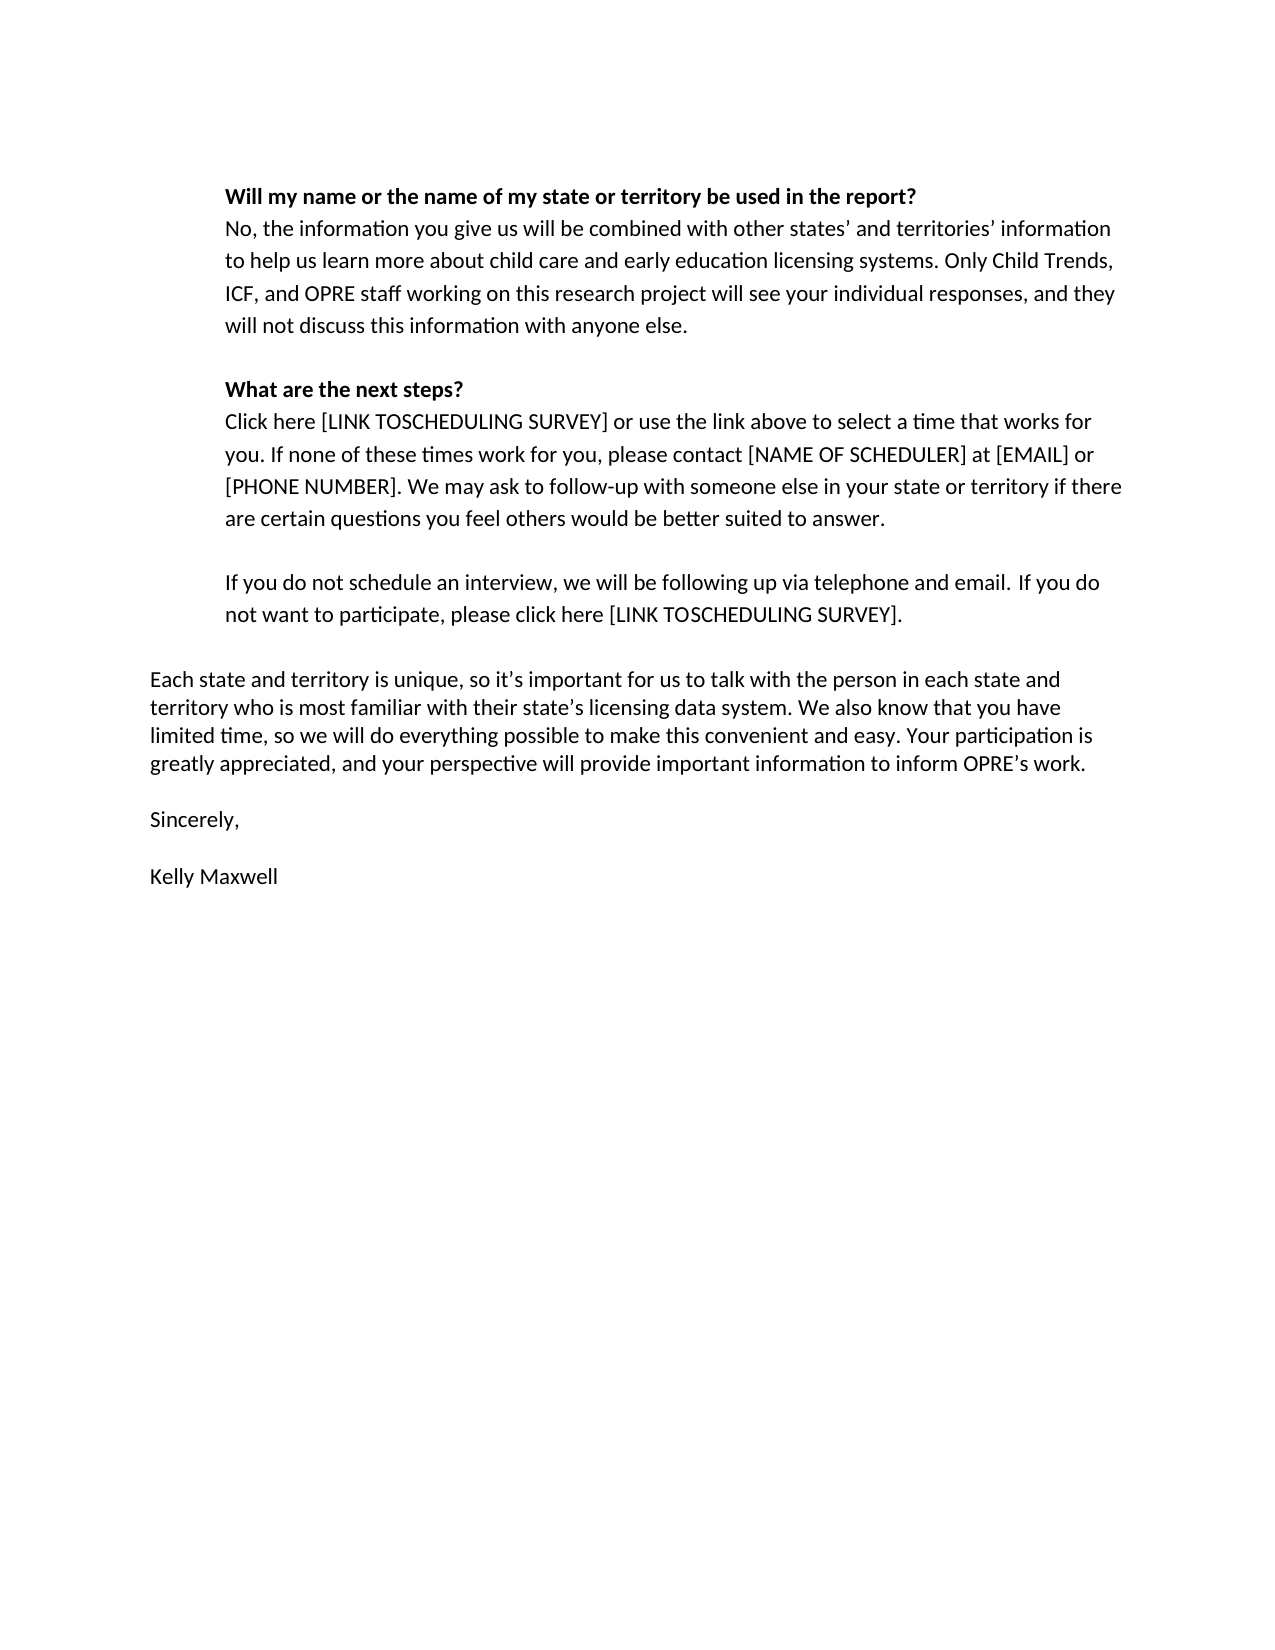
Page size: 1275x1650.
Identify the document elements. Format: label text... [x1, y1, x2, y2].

text Each state and territory is unique, so it’s important for us to talk with the person in each state and territory who is most familiar with their state’s licensing data system. We also know that you have limited time, so we will do everything possible to make this convenient and easy. Your participation is greatly appreciated, and your perspective will provide important information to inform OPRE’s work. [150, 665, 1125, 777]
text No, the information you give us will be combined with other states’ and territories’ information to help us learn more about child care and early education licensing systems. Only Child Trends, ICF, and OPRE staff working on this research project will see your individual responses, and they will not discuss this information with anyone else. [225, 214, 1125, 339]
text What are the next steps? [225, 375, 1125, 403]
text Sincerely, [150, 805, 1125, 833]
text Kelly Maxwell [150, 862, 1125, 890]
text If you do not schedule an interview, we will be following up via telephone and email. If you do not want to participate, please click here [LINK TOSCHEDULING SURVEY]. [225, 568, 1125, 629]
text Click here [LINK TOSCHEDULING SURVEY] or use the link above to select a time that works for you. If none of these times work for you, please contact [NAME OF SCHEDULER] at [EMAIL] or [PHONE NUMBER]. We may ask to follow-up with someone else in your state or territory if there are certain questions you feel others would be better suited to answer. [225, 407, 1125, 532]
text Will my name or the name of my state or territory be used in the report? [225, 182, 1125, 210]
